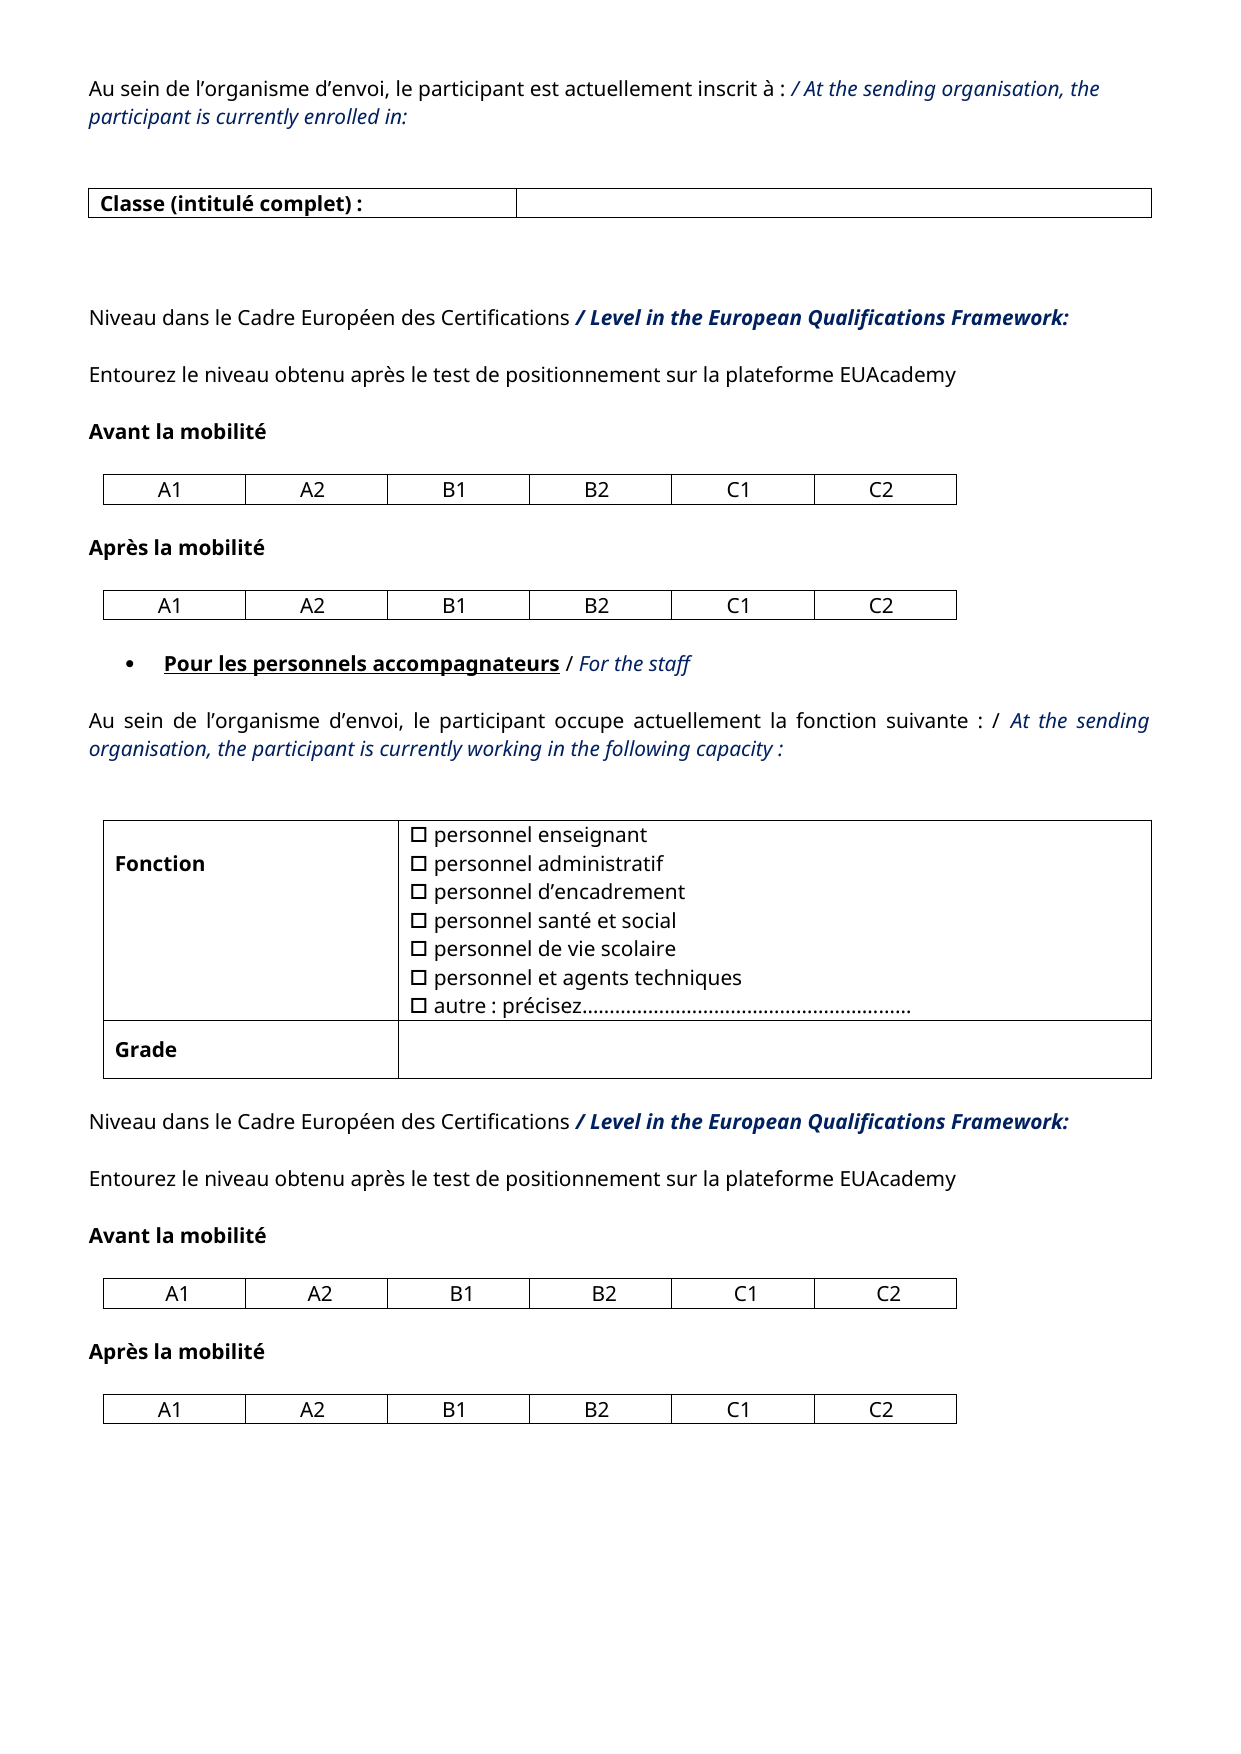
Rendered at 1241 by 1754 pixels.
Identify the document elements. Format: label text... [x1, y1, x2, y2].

table_header Classe (intitulé complet) : [89, 189, 516, 217]
table_header C1 [672, 1395, 814, 1423]
table_header A2 [246, 1395, 387, 1423]
table_header B1 [388, 591, 529, 619]
text Après la mobilité [88, 1337, 1152, 1365]
table_cell [399, 1021, 1151, 1078]
table_header A2 [246, 1279, 387, 1307]
text Avant la mobilité [88, 1221, 1152, 1249]
table_header A1 [104, 591, 245, 619]
table_header B2 [530, 1279, 671, 1307]
table_header C1 [672, 1279, 814, 1307]
table_header C2 [815, 475, 956, 503]
table_header C1 [672, 591, 814, 619]
text Niveau dans le Cadre Européen des Certifications / Level in the European Qualifications Framework: [88, 303, 1152, 332]
table_header B1 [388, 475, 529, 503]
table_header B2 [530, 1395, 671, 1423]
table_header B1 [388, 1279, 529, 1307]
table_header B1 [388, 1395, 529, 1423]
text Niveau dans le Cadre Européen des Certifications / Level in the European Qualifications Framework: [88, 1107, 1152, 1136]
text Entourez le niveau obtenu après le test de positionnement sur la plateforme EUAcademy [88, 360, 1152, 389]
table_header A1 [104, 475, 245, 503]
table_header B2 [530, 475, 671, 503]
table_header Fonction [104, 821, 398, 1019]
table_cell Grade [104, 1021, 398, 1078]
text Au sein de l’organisme d’envoi, le participant est actuellement inscrit à : / At the sending organisation, the participant is currently enrolled in: [88, 74, 1152, 131]
text Entourez le niveau obtenu après le test de positionnement sur la plateforme EUAcademy [88, 1164, 1152, 1193]
list Pour les personnels accompagnateurs / For the staff [126, 649, 1152, 677]
table_header A1 [104, 1395, 245, 1423]
table_header A2 [246, 475, 387, 503]
table_header C1 [672, 475, 814, 503]
table_header C2 [815, 1279, 956, 1307]
text Avant la mobilité [88, 417, 1152, 446]
text Après la mobilité [88, 533, 1152, 561]
table_header [517, 189, 1151, 217]
table_header C2 [815, 1395, 956, 1423]
text Au sein de l’organisme d’envoi, le participant occupe actuellement la fonction suivante : / At the sending organisation, the participant is currently working in the following capacity : [88, 706, 1152, 763]
table_header B2 [530, 591, 671, 619]
table_header A2 [246, 591, 387, 619]
table_header C2 [815, 591, 956, 619]
table_header A1 [104, 1279, 245, 1307]
table_header personnel enseignant personnel administratif personnel d’encadrement personnel santé et social personnel de vie scolaire personnel et agents techniques autre : précisez…………………………………………………… [399, 821, 1151, 1019]
